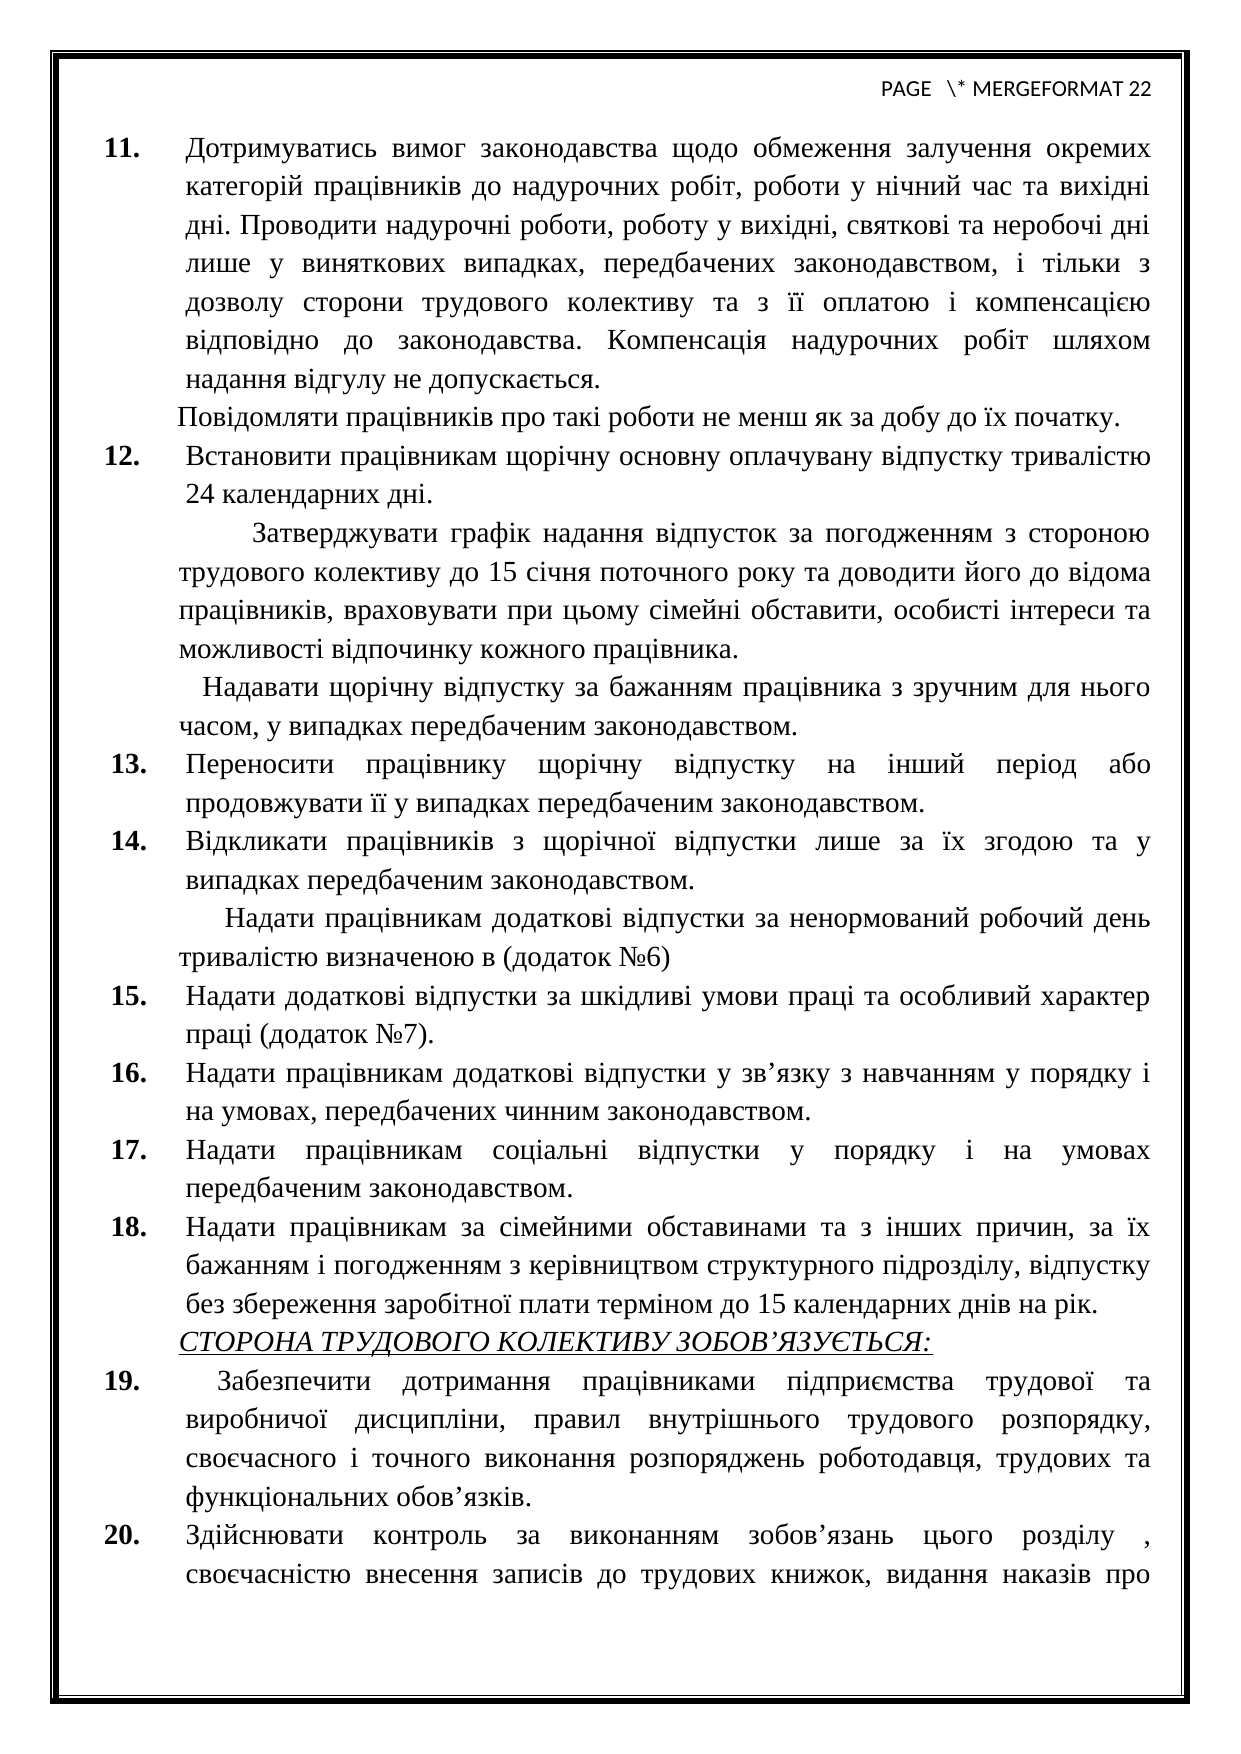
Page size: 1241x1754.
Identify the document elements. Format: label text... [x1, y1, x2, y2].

list Відкликати працівників з щорічної відпустки лише за їх згодою та у випадках передбаченим законодавством. [110, 823, 1152, 896]
list Надати додаткові відпустки за шкідливі умови праці та особливий характер праці (додаток №7). [110, 978, 1152, 1050]
list Надати працівникам соціальні відпустки у порядку і на умовах передбаченим законодавством. [110, 1132, 1152, 1204]
list Переносити працівнику щорічну відпустку на інший період або продовжувати її у випадках передбаченим законодавством. [110, 746, 1152, 818]
list Надати працівникам додаткові відпустки за ненормований робочий день тривалістю визначеною в (додаток №6) [103, 901, 1152, 973]
list Встановити працівникам щорічну основну оплачувану відпустку тривалістю 24 календарних дні. [103, 438, 1152, 510]
list Повідомляти працівників про такі роботи не менш як за добу до їх початку. [97, 399, 1152, 433]
list Забезпечити дотримання працівниками підприємства трудової та виробничої дисципліни, правил внутрішнього трудового розпорядку, своєчасного і точного виконання розпоряджень роботодавця, трудових та функціональних обов’язків. [103, 1363, 1152, 1512]
list Надати працівникам додаткові відпустки у зв’язку з навчанням у порядку і на умовах, передбачених чинним законодавством. [110, 1055, 1152, 1127]
list Надавати щорічну відпустку за бажанням працівника з зручним для нього часом, у випадках передбаченим законодавством. [103, 669, 1152, 741]
list Надати працівникам за сімейними обставинами та з інших причин, за їх бажанням і погодженням з керівництвом структурного підрозділу, відпустку без збереження заробітної плати терміном до 15 календарних днів на рік. [110, 1209, 1152, 1319]
list Затверджувати графік надання відпусток за погодженням з стороною трудового колективу до 15 січня поточного року та доводити його до відома працівників, враховувати при цьому сімейні обставити, особисті інтереси та можливості відпочинку кожного працівника. [97, 515, 1152, 664]
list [103, 1517, 1152, 1589]
list СТОРОНА ТРУДОВОГО КОЛЕКТИВУ ЗОБОВ’ЯЗУЄТЬСЯ: [178, 1324, 1152, 1358]
list Дотримуватись вимог законодавства щодо обмеження залучення окремих категорій працівників до надурочних робіт, роботи у нічний час та вихідні дні. Проводити надурочні роботи, роботу у вихідні, святкові та неробочі дні лише у виняткових випадках, передбачених законодавством, і тільки з дозволу сторони трудового колективу та з її оплатою і компенсацією відповідно до законодавства. Компенсація надурочних робіт шляхом надання відгулу не допускається. [103, 130, 1152, 394]
